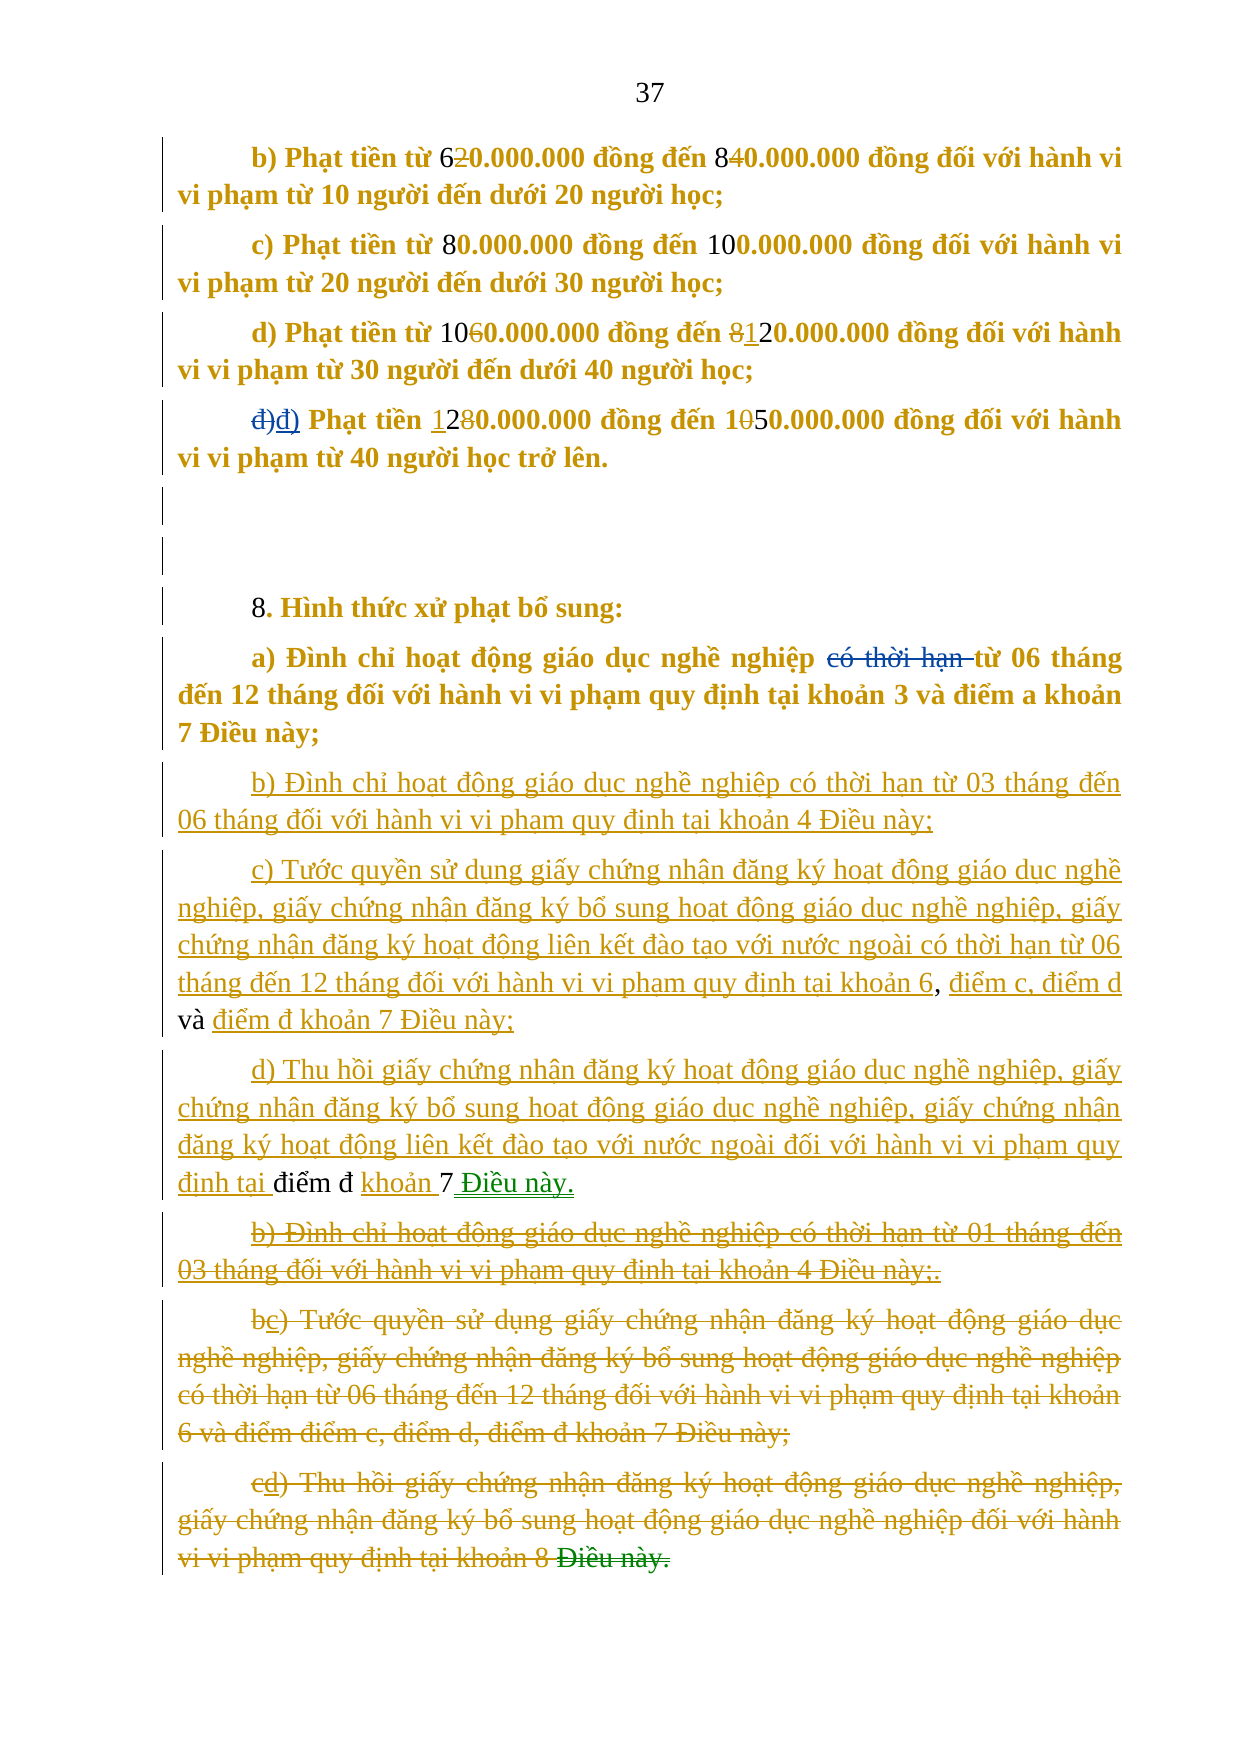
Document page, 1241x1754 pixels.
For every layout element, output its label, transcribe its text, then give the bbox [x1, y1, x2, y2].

text 8. Hình thức xử phạt bổ sung: [177, 587, 1122, 625]
text điểm đ 7 [177, 1157, 1122, 1200]
text điểm đ 7 [177, 1120, 1122, 1156]
text , và [177, 920, 1122, 956]
text d) Phạt tiền từ 100.000.000 đồng đến 20.000.000 đồng đối với hành vi vi phạm từ 30 người đến dưới 40 người học; [177, 312, 1122, 387]
text điểm đ 7 [177, 1050, 1122, 1119]
text Phạt tiền 20.000.000 đồng đến 150.000.000 đồng đối với hành vi vi phạm từ 40 người học trở lên. [177, 400, 1122, 475]
text , và [177, 850, 1122, 919]
text a) Đình chỉ hoạt động giáo dục nghề nghiệp từ 06 tháng đến 12 tháng đối với hành vi vi phạm quy định tại khoản 3 và điểm a khoản 7 Điều này; [177, 637, 1122, 750]
text c) Phạt tiền từ 80.000.000 đồng đến 100.000.000 đồng đối với hành vi vi phạm từ 20 người đến dưới 30 người học; [177, 225, 1122, 300]
text b) Phạt tiền từ 60.000.000 đồng đến 80.000.000 đồng đối với hành vi vi phạm từ 10 người đến dưới 20 người học; [177, 137, 1122, 212]
text , và [177, 957, 1122, 1037]
